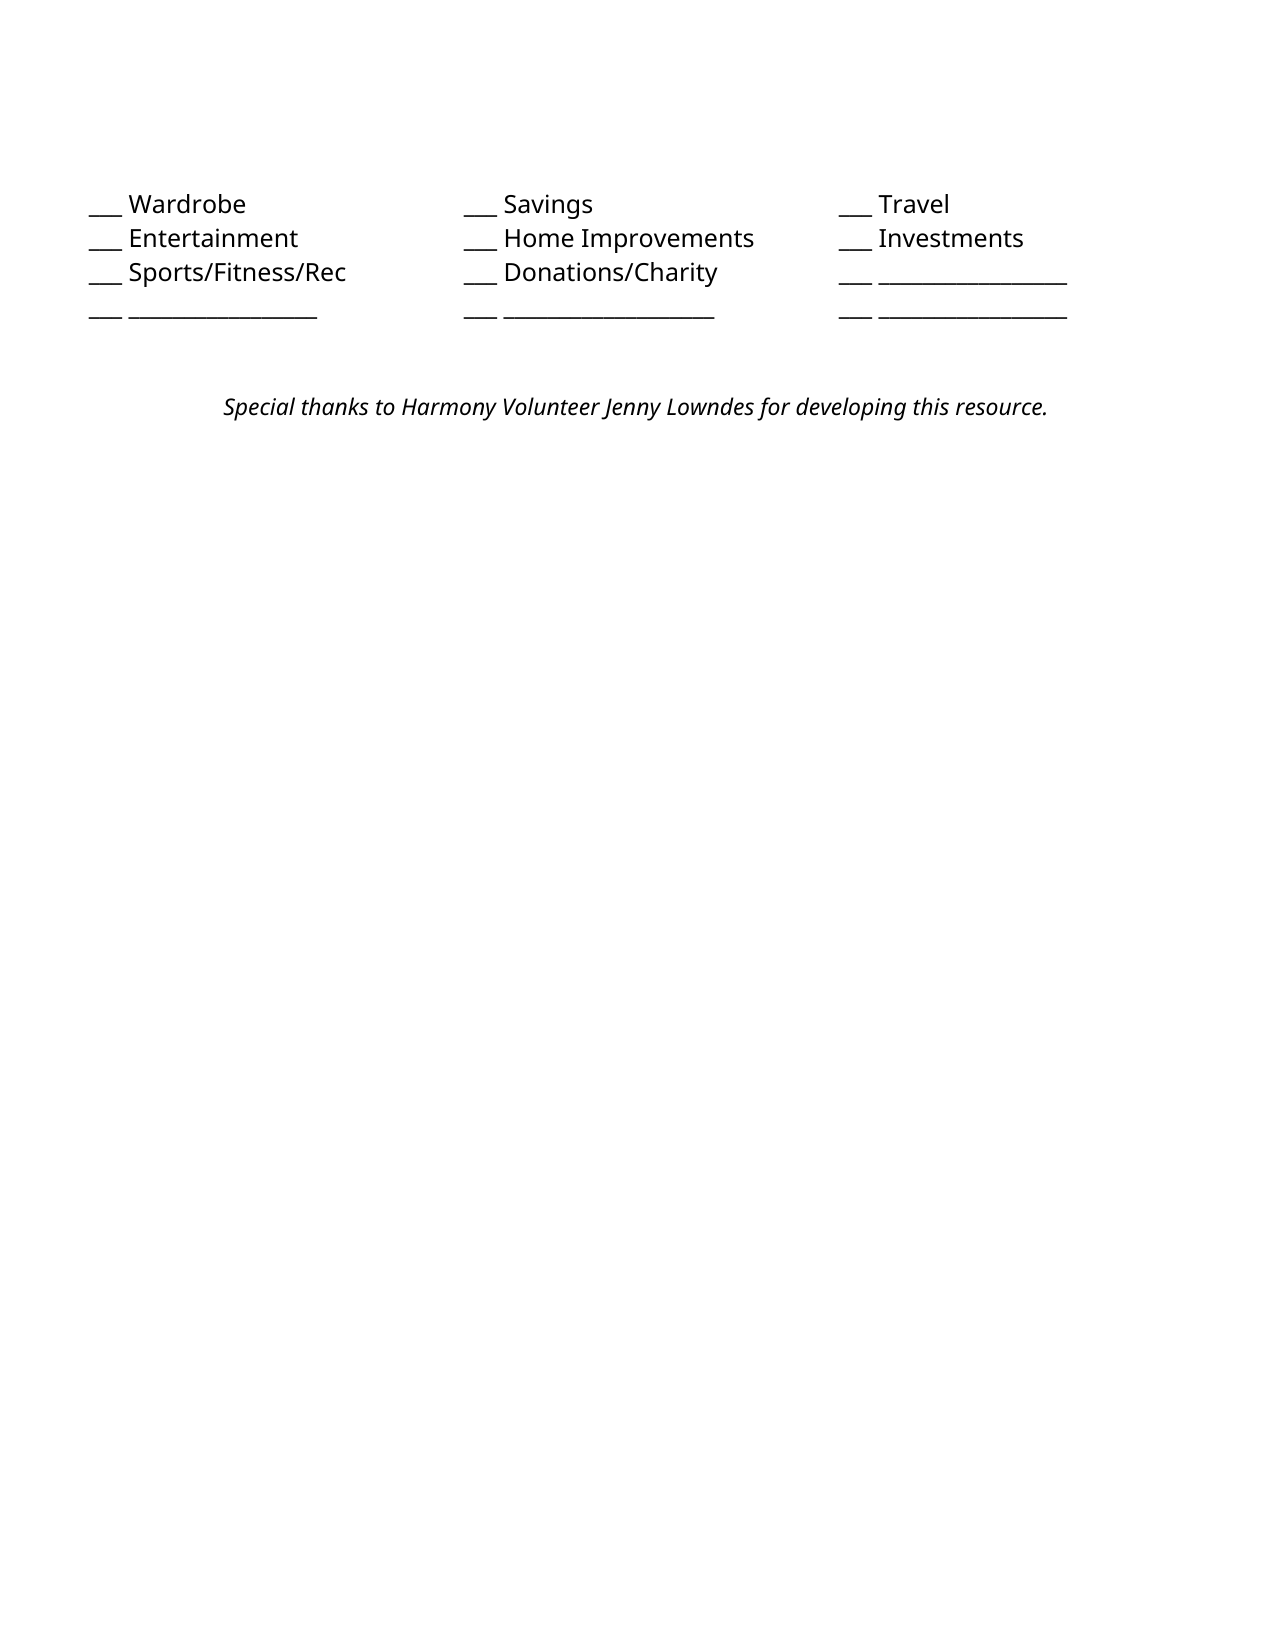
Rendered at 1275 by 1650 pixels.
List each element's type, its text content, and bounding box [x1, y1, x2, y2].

text ___ _________________ ___ ___________________ ___ _________________ [89, 288, 1186, 322]
text Special thanks to Harmony Volunteer Jenny Lowndes for developing this resource. [89, 391, 1186, 422]
text ___ Entertainment ___ Home Improvements ___ Investments [89, 220, 1186, 254]
text ___ Sports/Fitness/Rec ___ Donations/Charity ___ _________________ [89, 254, 1186, 288]
text ___ Wardrobe ___ Savings ___ Travel [89, 186, 1186, 220]
